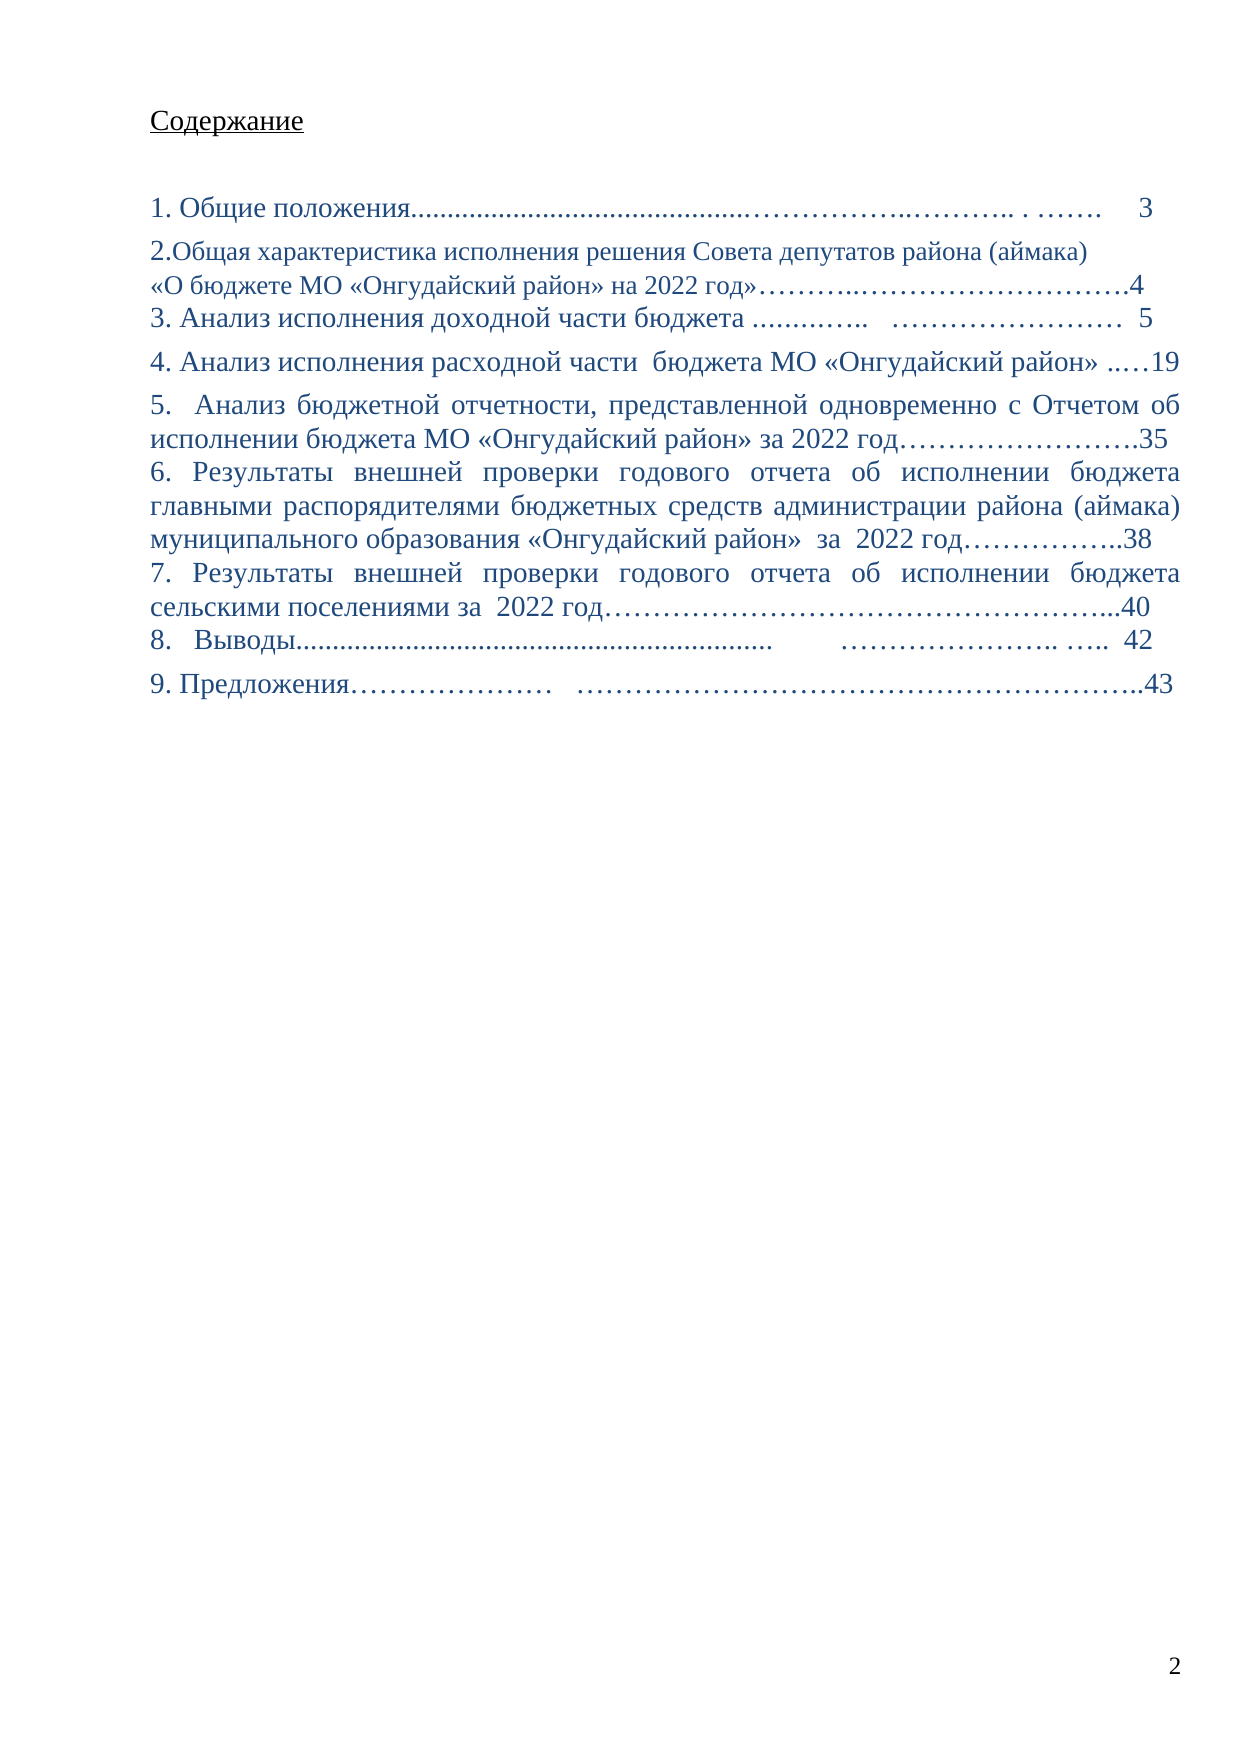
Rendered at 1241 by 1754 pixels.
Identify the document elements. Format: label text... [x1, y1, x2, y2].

text 9. Предложения………………… …………………………………………………..43 [150, 666, 1181, 699]
text 3. Анализ исполнения доходной части бюджета ….. …………………… 5 [150, 300, 1181, 334]
text 7. Результаты внешней проверки годового отчета об исполнении бюджета сельскими поселениями за 2022 год……………………………………………...40 [150, 555, 1181, 622]
text 5. Анализ бюджетной отчетности, представленной одновременно с Отчетом об исполнении бюджета МО «Онгудайский район» за 2022 год…………………….35 [150, 387, 1181, 454]
text 2.Общая характеристика исполнения решения Совета депутатов района (аймака) [150, 233, 1181, 267]
text 8. Выводы ………………….. ….. 42 [150, 622, 1181, 656]
text 6. Результаты внешней проверки годового отчета об исполнении бюджета главными распорядителями бюджетных средств администрации района (аймака) муниципального образования «Онгудайский район» за 2022 год……………..38 [150, 454, 1181, 555]
text Содержание [150, 103, 1181, 136]
text 1. Общие положения ……………..……….. . ……. 3 [150, 190, 1181, 223]
text «О бюджете МО «Онгудайский район» на 2022 год»………..……………………….4 [150, 267, 1181, 300]
text 4. Анализ исполнения расходной части бюджета МО «Онгудайский район» ..…19 [150, 344, 1181, 377]
